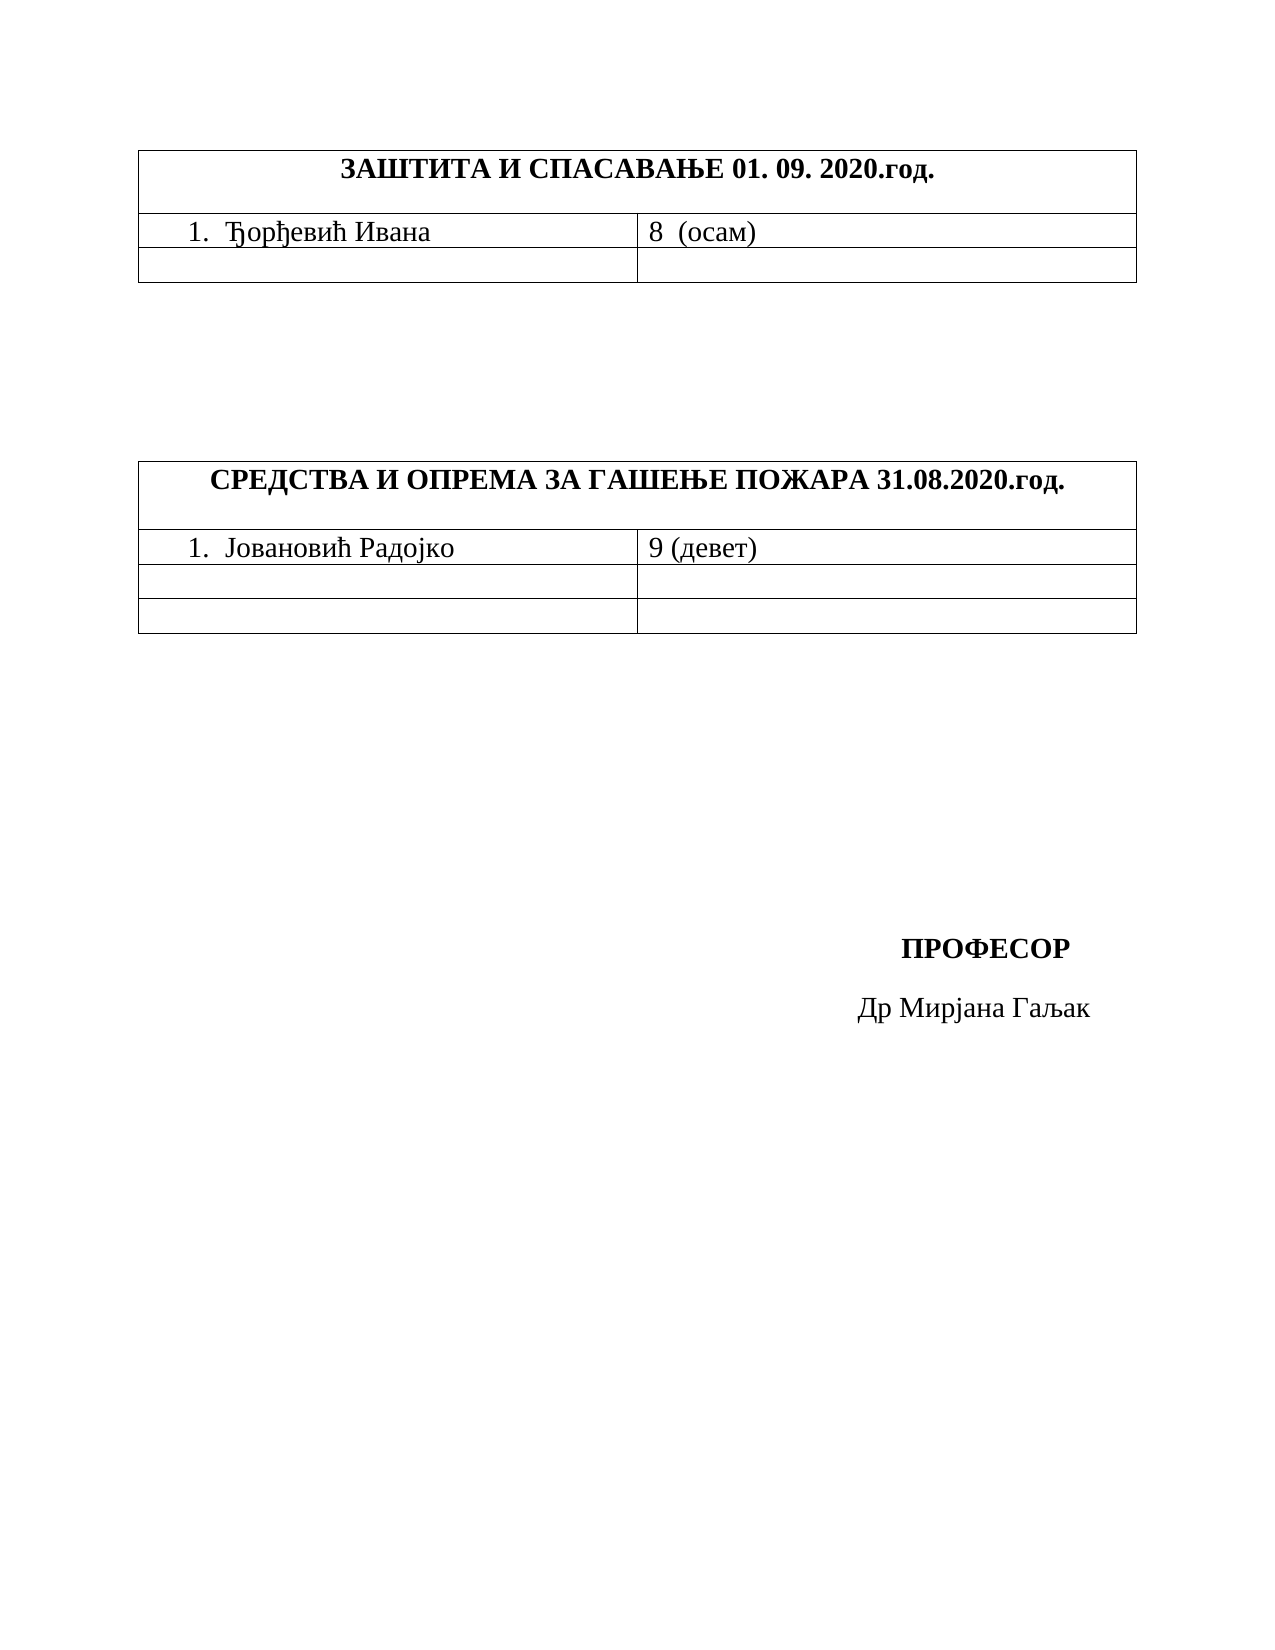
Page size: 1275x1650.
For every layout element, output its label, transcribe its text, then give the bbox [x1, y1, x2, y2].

table_cell [638, 565, 1136, 598]
table_cell Јовановић Радојко [139, 530, 637, 564]
table_cell 8 (осам) [638, 214, 1136, 247]
text ПРОФЕСОР [150, 931, 1125, 964]
table_cell [139, 599, 637, 633]
table_cell Ђорђевић Ивана [139, 214, 637, 247]
table_header ЗАШТИТА И СПАСАВАЊЕ 01. 09. 2020.год. [139, 151, 1136, 213]
table_header СРЕДСТВА И ОПРЕМА ЗА ГАШЕЊЕ ПОЖАРА 31.08.2020.год. [139, 462, 1136, 529]
table_cell 9 (девет) [638, 530, 1136, 564]
table_cell [638, 599, 1136, 633]
table_cell [139, 565, 637, 598]
text Др Мирјана Гаљак [150, 990, 1125, 1024]
table_cell [638, 248, 1136, 282]
table_cell [139, 248, 637, 282]
